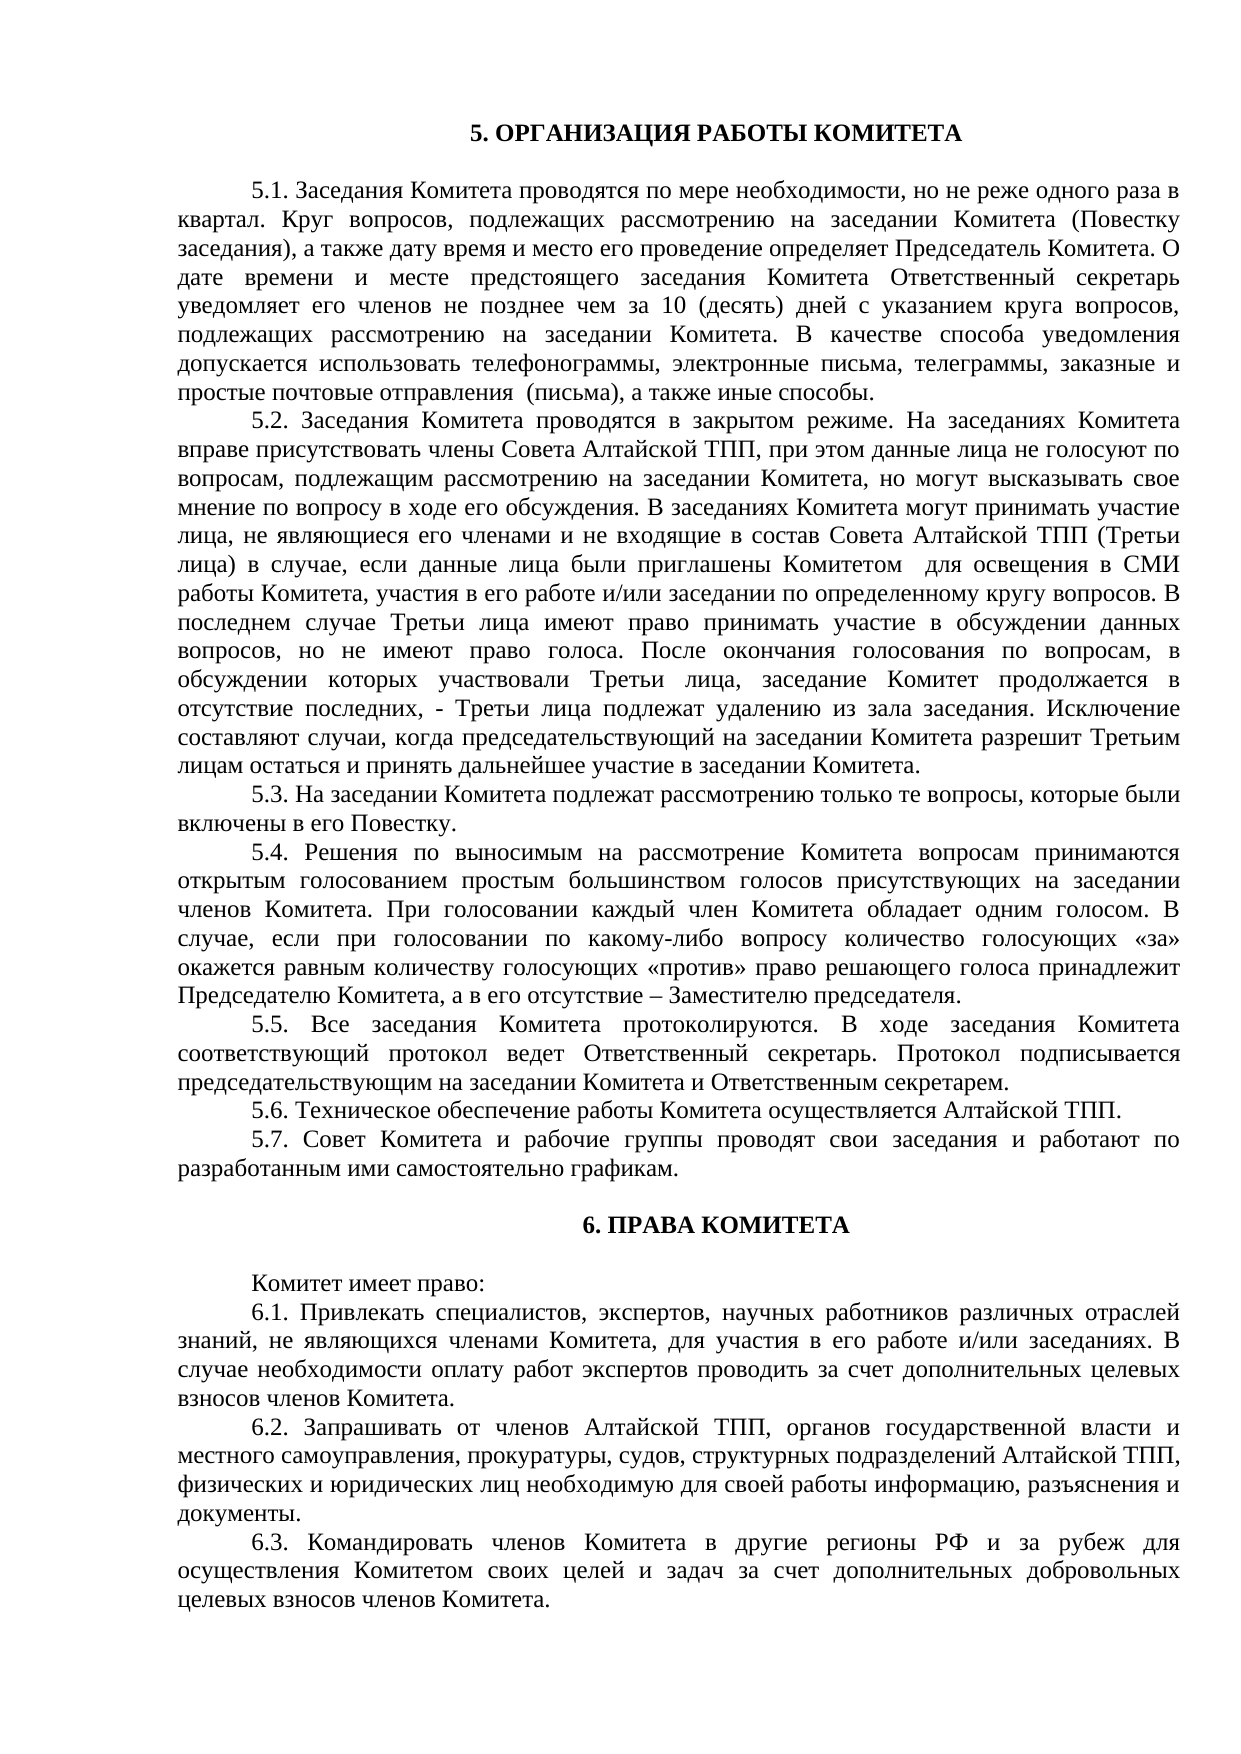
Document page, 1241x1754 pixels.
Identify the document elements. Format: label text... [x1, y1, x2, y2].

text 6.1. Привлекать специалистов, экспертов, научных работников различных отраслей знаний, не являющихся членами Комитета, для участия в его работе и/или заседаниях. В случае необходимости оплату работ экспертов проводить за счет дополнительных целевых взносов членов Комитета. [177, 1297, 1181, 1412]
text 5.2. Заседания Комитета проводятся в закрытом режиме. На заседаниях Комитета вправе присутствовать члены Совета Алтайской ТПП, при этом данные лица не голосуют по вопросам, подлежащим рассмотрению на заседании Комитета, но могут высказывать свое мнение по вопросу в ходе его обсуждения. В заседаниях Комитета могут принимать участие лица, не являющиеся его членами и не входящие в состав Совета Алтайской ТПП (Третьи лица) в случае, если данные лица были приглашены Комитетом для освещения в СМИ работы Комитета, участия в его работе и/или заседании по определенному кругу вопросов. В последнем случае Третьи лица имеют право принимать участие в обсуждении данных вопросов, но не имеют право голоса. После окончания голосования по вопросам, в обсуждении которых участвовали Третьи лица, заседание Комитет продолжается в отсутствие последних, - Третьи лица подлежат удалению из зала заседания. Исключение составляют случаи, когда председательствующий на заседании Комитета разрешит Третьим лицам остаться и принять дальнейшее участие в заседании Комитета. [177, 406, 1181, 779]
text 6.2. Запрашивать от членов Алтайской ТПП, органов государственной власти и местного самоуправления, прокуратуры, судов, структурных подразделений Алтайской ТПП, физических и юридических лиц необходимую для своей работы информацию, разъяснения и документы. [177, 1412, 1181, 1527]
text 5.1. Заседания Комитета проводятся по мере необходимости, но не реже одного раза в квартал. Круг вопросов, подлежащих рассмотрению на заседании Комитета (Повестку заседания), а также дату время и место его проведение определяет Председатель Комитета. О дате времени и месте предстоящего заседания Комитета Ответственный секретарь уведомляет его членов не позднее чем за 10 (десять) дней с указанием круга вопросов, подлежащих рассмотрению на заседании Комитета. В качестве способа уведомления допускается использовать телефонограммы, электронные письма, телеграммы, заказные и простые почтовые отправления (письма), а также иные способы. [177, 176, 1181, 406]
text 5.3. На заседании Комитета подлежат рассмотрению только те вопросы, которые были включены в его Повестку. [177, 779, 1181, 837]
text 6. ПРАВА КОМИТЕТА [177, 1211, 1181, 1239]
text 5. ОРГАНИЗАЦИЯ РАБОТЫ КОМИТЕТА [177, 118, 1181, 147]
text Комитет имеет право: [177, 1268, 1181, 1297]
text 5.4. Решения по выносимым на рассмотрение Комитета вопросам принимаются открытым голосованием простым большинством голосов присутствующих на заседании членов Комитета. При голосовании каждый член Комитета обладает одним голосом. В случае, если при голосовании по какому-либо вопросу количество голосующих «за» окажется равным количеству голосующих «против» право решающего голоса принадлежит Председателю Комитета, а в его отсутствие – Заместителю председателя. [177, 837, 1181, 1009]
text 5.6. Техническое обеспечение работы Комитета осуществляется Алтайской ТПП. [177, 1096, 1181, 1124]
text 5.5. Все заседания Комитета протоколируются. В ходе заседания Комитета соответствующий протокол ведет Ответственный секретарь. Протокол подписывается председательствующим на заседании Комитета и Ответственным секретарем. [177, 1009, 1181, 1096]
text 6.3. Командировать членов Комитета в другие регионы РФ и за рубеж для осуществления Комитетом своих целей и задач за счет дополнительных добровольных целевых взносов членов Комитета. [177, 1527, 1181, 1613]
text 5.7. Совет Комитета и рабочие группы проводят свои заседания и работают по разработанным ими самостоятельно графикам. [177, 1124, 1181, 1182]
